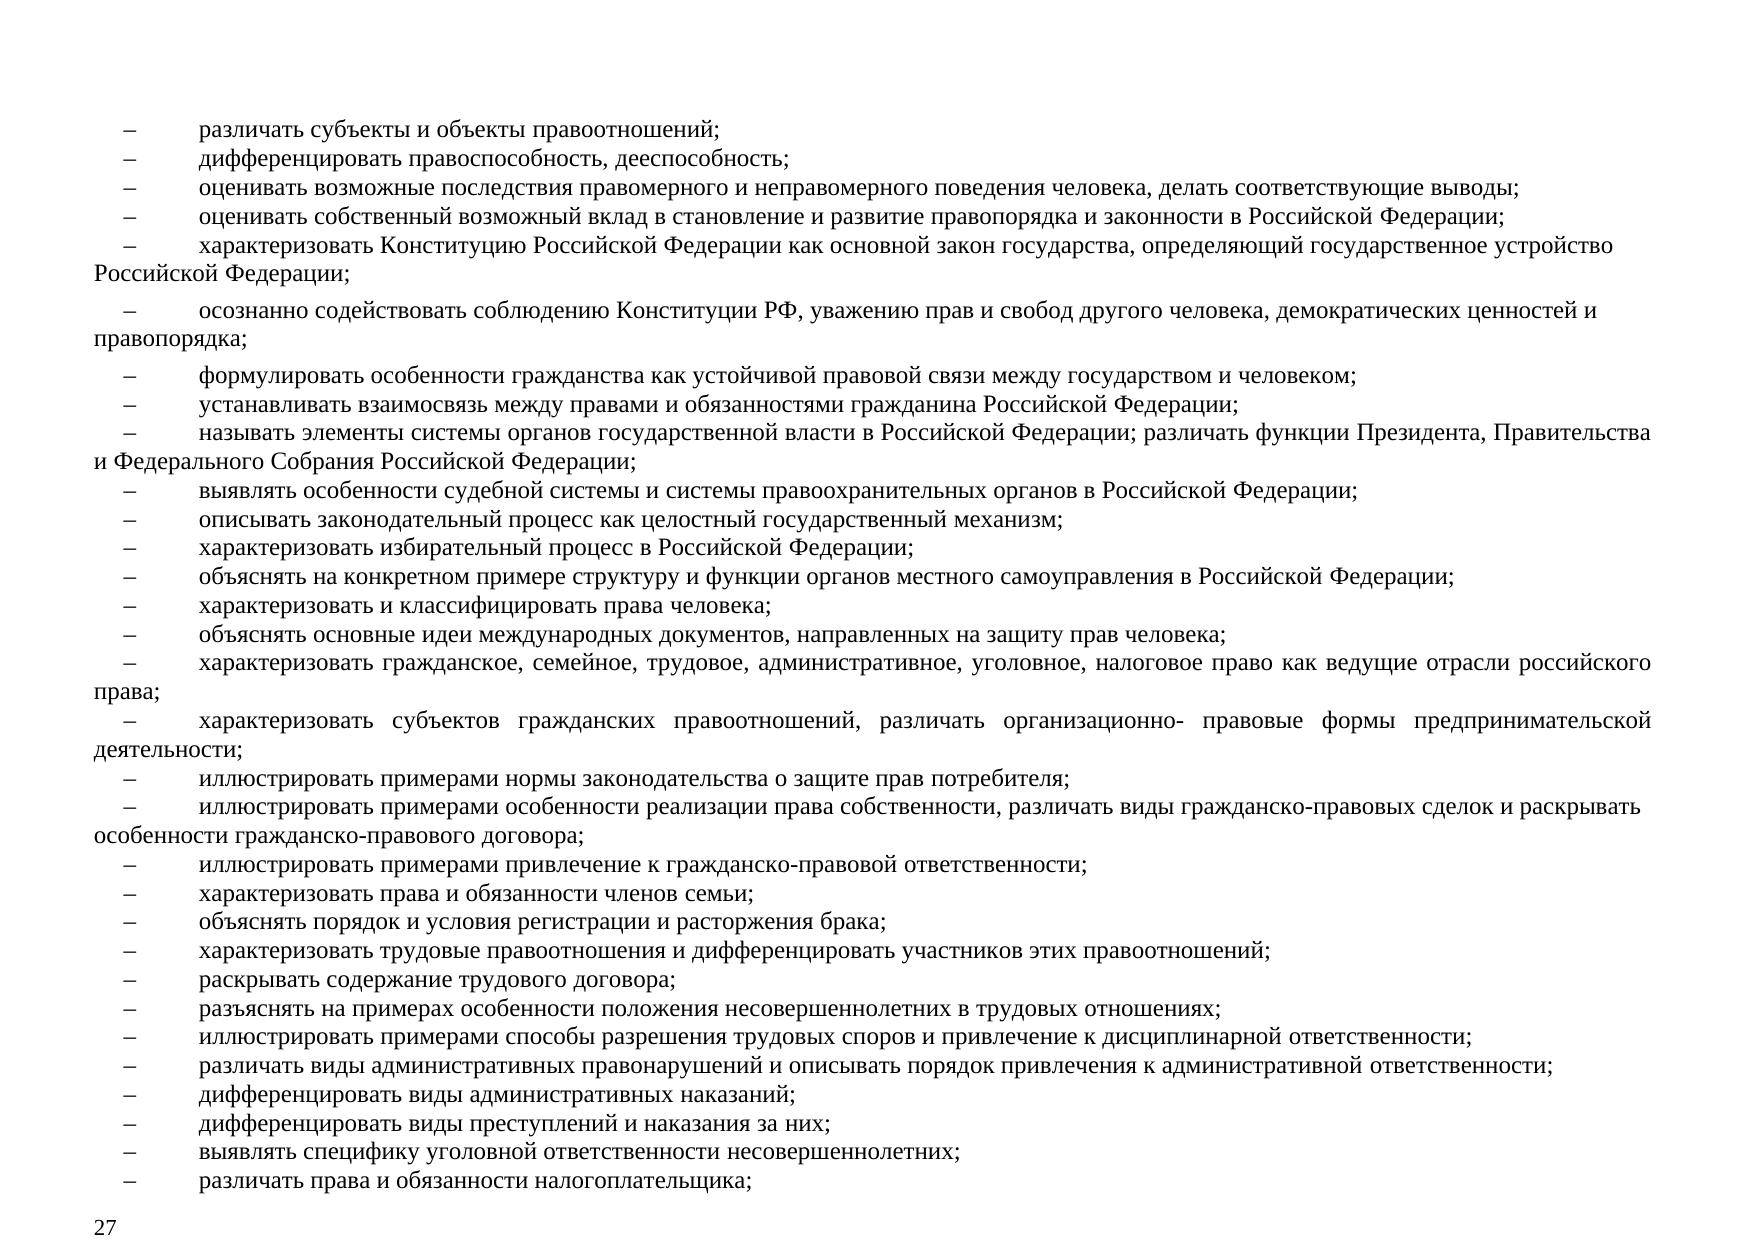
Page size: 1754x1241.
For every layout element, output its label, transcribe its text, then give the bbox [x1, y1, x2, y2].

list объяснять порядок и условия регистрации и расторжения брака; [94, 906, 1664, 935]
list характеризовать трудовые правоотношения и дифференцировать участников этих правоотношений; [94, 935, 1652, 964]
list характеризовать Конституцию Российской Федерации как основной закон государства, определяющий государственное устройство Российской Федерации; [94, 230, 1652, 287]
list иллюстрировать примерами нормы законодательства о защите прав потребителя; [94, 763, 1664, 791]
list иллюстрировать примерами привлечение к гражданско-правовой ответственности; [94, 849, 1664, 878]
list характеризовать избирательный процесс в Российской Федерации; [94, 532, 1664, 561]
list дифференцировать правоспособность, дееспособность; [94, 143, 1664, 172]
list оценивать возможные последствия правомерного и неправомерного поведения человека, делать соответствующие выводы; [94, 172, 1653, 201]
list характеризовать субъектов гражданских правоотношений, различать организационно- правовые формы предпринимательской деятельности; [94, 705, 1653, 763]
list характеризовать и классифицировать права человека; [94, 590, 1664, 619]
list различать субъекты и объекты правоотношений; [94, 114, 1664, 143]
list называть элементы системы органов государственной власти в Российской Федерации; различать функции Президента, Правительства и Федерального Собрания Российской Федерации; [94, 417, 1652, 475]
list иллюстрировать примерами особенности реализации права собственности, различать виды гражданско-правовых сделок и раскрывать особенности гражданско-правового договора; [94, 791, 1652, 849]
list объяснять основные идеи международных документов, направленных на защиту прав человека; [94, 619, 1652, 647]
list характеризовать гражданское, семейное, трудовое, административное, уголовное, налоговое право как ведущие отрасли российского права; [94, 647, 1652, 705]
list устанавливать взаимосвязь между правами и обязанностями гражданина Российской Федерации; [94, 389, 1652, 417]
list различать права и обязанности налогоплательщика; [94, 1165, 1664, 1194]
list описывать законодательный процесс как целостный государственный механизм; [94, 504, 1664, 532]
list формулировать особенности гражданства как устойчивой правовой связи между государством и человеком; [94, 360, 1652, 389]
list дифференцировать виды административных наказаний; [94, 1079, 1664, 1108]
list оценивать собственный возможный вклад в становление и развитие правопорядка и законности в Российской Федерации; [94, 201, 1652, 229]
list дифференцировать виды преступлений и наказания за них; [94, 1108, 1664, 1136]
list выявлять специфику уголовной ответственности несовершеннолетних; [94, 1136, 1664, 1165]
list выявлять особенности судебной системы и системы правоохранительных органов в Российской Федерации; [94, 475, 1653, 504]
list характеризовать права и обязанности членов семьи; [94, 878, 1664, 906]
list различать виды административных правонарушений и описывать порядок привлечения к административной ответственности; [94, 1050, 1652, 1079]
list разъяснять на примерах особенности положения несовершеннолетних в трудовых отношениях; [94, 993, 1652, 1021]
list объяснять на конкретном примере структуру и функции органов местного самоуправления в Российской Федерации; [94, 561, 1652, 590]
list раскрывать содержание трудового договора; [94, 964, 1664, 993]
list иллюстрировать примерами способы разрешения трудовых споров и привлечение к дисциплинарной ответственности; [94, 1021, 1652, 1050]
list осознанно содействовать соблюдению Конституции РФ, уважению прав и свобод другого человека, демократических ценностей и правопорядка; [94, 295, 1652, 352]
